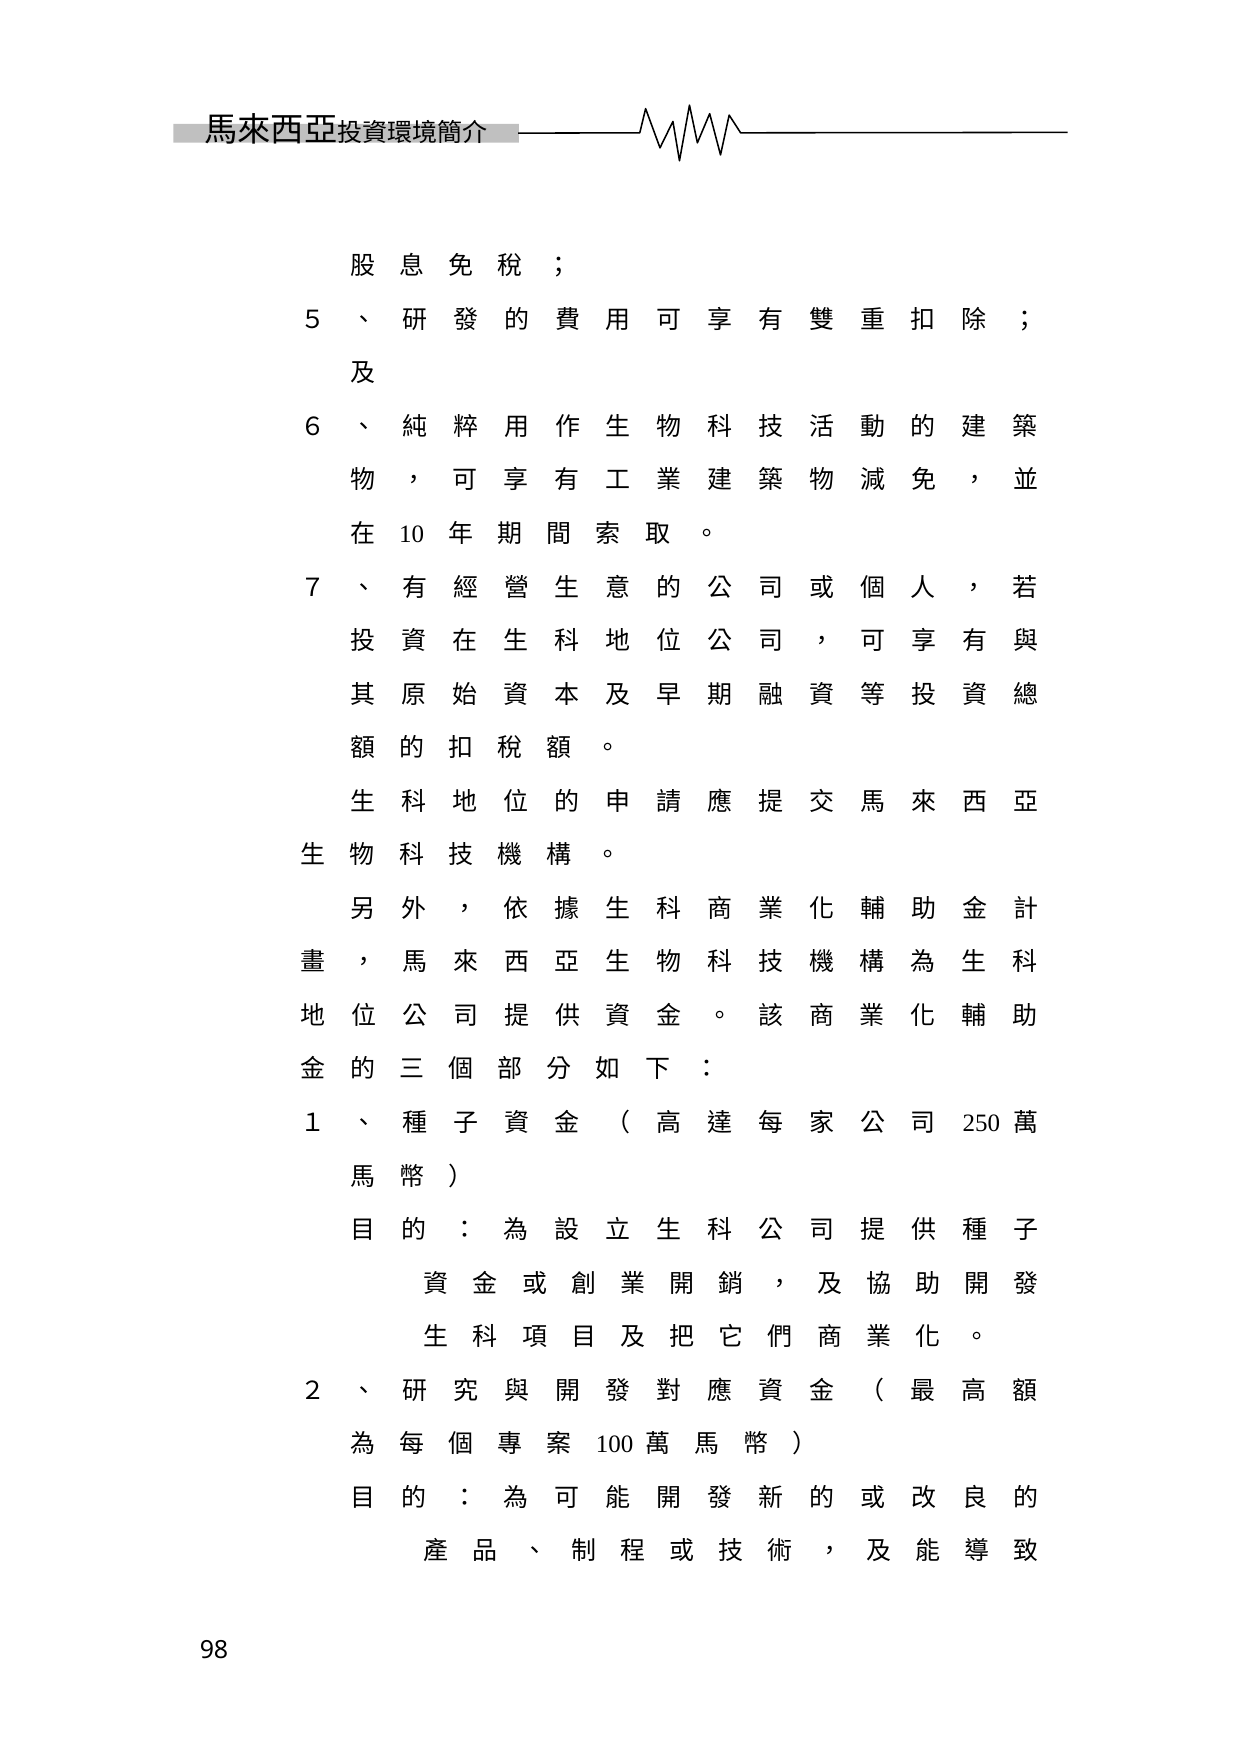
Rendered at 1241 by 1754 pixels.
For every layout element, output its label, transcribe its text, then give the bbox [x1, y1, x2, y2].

text ５、研發的費用可享有雙重扣除；及 [276, 291, 1063, 398]
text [276, 237, 1063, 291]
text ７、有經營生意的公司或個人，若投資在生科地位公司，可享有與其原始資本及早期融資等投資總額的扣稅額。 [276, 558, 1063, 773]
text １、種子資金（高達每家公司250萬馬幣） [276, 1094, 1063, 1201]
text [325, 1469, 1063, 1576]
text 生科地位的申請應提交馬來西亞生物科技機構。 [276, 773, 1063, 880]
text ６、純粹用作生物科技活動的建築物，可享有工業建築物減免，並在10年期間索取。 [276, 398, 1063, 558]
text 另外，依據生科商業化輔助金計畫，馬來西亞生物科技機構為生科地位公司提供資金。該商業化輔助金的三個部分如下： [276, 880, 1063, 1094]
text ２、研究與開發對應資金（最高額為每個專案100萬馬幣） [276, 1362, 1063, 1469]
text 目的：為設立生科公司提供種子資金或創業開銷，及協助開發生科項目及把它們商業化。 [325, 1201, 1063, 1362]
